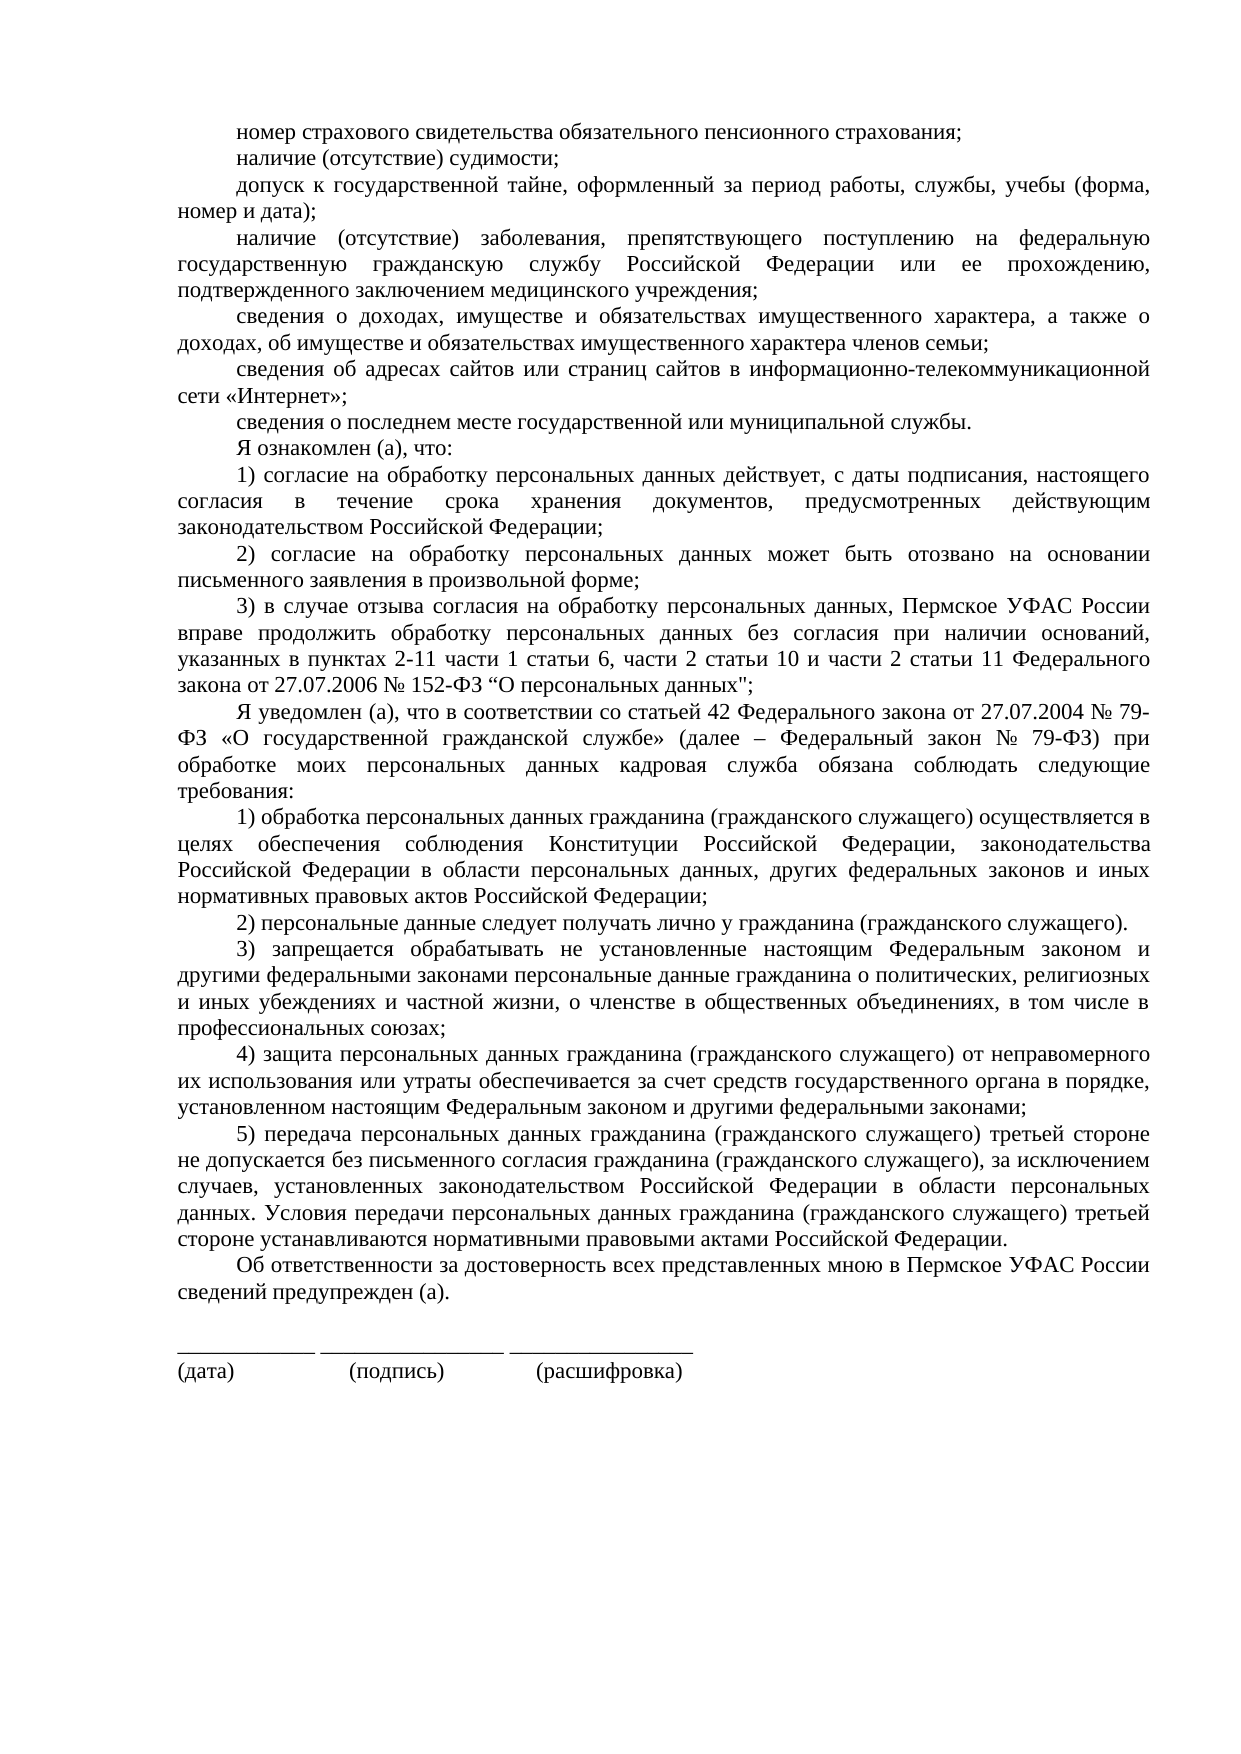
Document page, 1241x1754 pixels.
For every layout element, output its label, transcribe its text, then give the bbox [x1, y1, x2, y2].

text ____________ ________________ ________________ [177, 1330, 1152, 1357]
text 2) согласие на обработку персональных данных может быть отозвано на основании письменного заявления в произвольной форме; [177, 540, 1152, 592]
text 1) согласие на обработку персональных данных действует, с даты подписания, настоящего согласия в течение срока хранения документов, предусмотренных действующим законодательством Российской Федерации; [177, 461, 1152, 540]
text сведения о последнем месте государственной или муниципальной службы. [177, 408, 1152, 434]
text 3) в случае отзыва согласия на обработку персональных данных, Пермское УФАС России вправе продолжить обработку персональных данных без согласия при наличии оснований, указанных в пунктах 2-11 части 1 статьи 6, части 2 статьи 10 и части 2 статьи 11 Федерального закона от 27.07.2006 № 152-ФЗ “О персональных данных"; [177, 592, 1152, 698]
text номер страхового свидетельства обязательного пенсионного страхования; [177, 118, 1152, 144]
text сведения о доходах, имуществе и обязательствах имущественного характера, а также о доходах, об имуществе и обязательствах имущественного характера членов семьи; [177, 303, 1152, 355]
text наличие (отсутствие) судимости; [177, 144, 1152, 171]
text 1) обработка персональных данных гражданина (гражданского служащего) осуществляется в целях обеспечения соблюдения Конституции Российской Федерации, законодательства Российской Федерации в области персональных данных, других федеральных законов и иных нормативных правовых актов Российской Федерации; [177, 803, 1152, 909]
text наличие (отсутствие) заболевания, препятствующего поступлению на федеральную государственную гражданскую службу Российской Федерации или ее прохождению, подтвержденного заключением медицинского учреждения; [177, 223, 1152, 303]
text (дата) (подпись) (расшифровка) [177, 1357, 1152, 1383]
text сведения об адресах сайтов или страниц сайтов в информационно-телекоммуникационной сети «Интернет»; [177, 355, 1152, 408]
text 2) персональные данные следует получать лично у гражданина (гражданского служащего). [177, 909, 1152, 935]
text 3) запрещается обрабатывать не установленные настоящим Федеральным законом и другими федеральными законами персональные данные гражданина о политических, религиозных и иных убеждениях и частной жизни, о членстве в общественных объединениях, в том числе в профессиональных союзах; [177, 935, 1152, 1041]
text допуск к государственной тайне, оформленный за период работы, службы, учебы (форма, номер и дата); [177, 171, 1152, 223]
text Я уведомлен (а), что в соответствии со статьей 42 Федерального закона от 27.07.2004 № 79-ФЗ «О государственной гражданской службе» (далее – Федеральный закон № 79-ФЗ) при обработке моих персональных данных кадровая служба обязана соблюдать следующие требования: [177, 698, 1152, 803]
text 4) защита персональных данных гражданина (гражданского служащего) от неправомерного их использования или утраты обеспечивается за счет средств государственного органа в порядке, установленном настоящим Федеральным законом и другими федеральными законами; [177, 1041, 1152, 1119]
text Я ознакомлен (а), что: [177, 434, 1152, 461]
text 5) передача персональных данных гражданина (гражданского служащего) третьей стороне не допускается без письменного согласия гражданина (гражданского служащего), за исключением случаев, установленных законодательством Российской Федерации в области персональных данных. Условия передачи персональных данных гражданина (гражданского служащего) третьей стороне устанавливаются нормативными правовыми актами Российской Федерации. [177, 1119, 1152, 1251]
text Об ответственности за достоверность всех представленных мною в Пермское УФАС России сведений предупрежден (а). [177, 1251, 1152, 1304]
